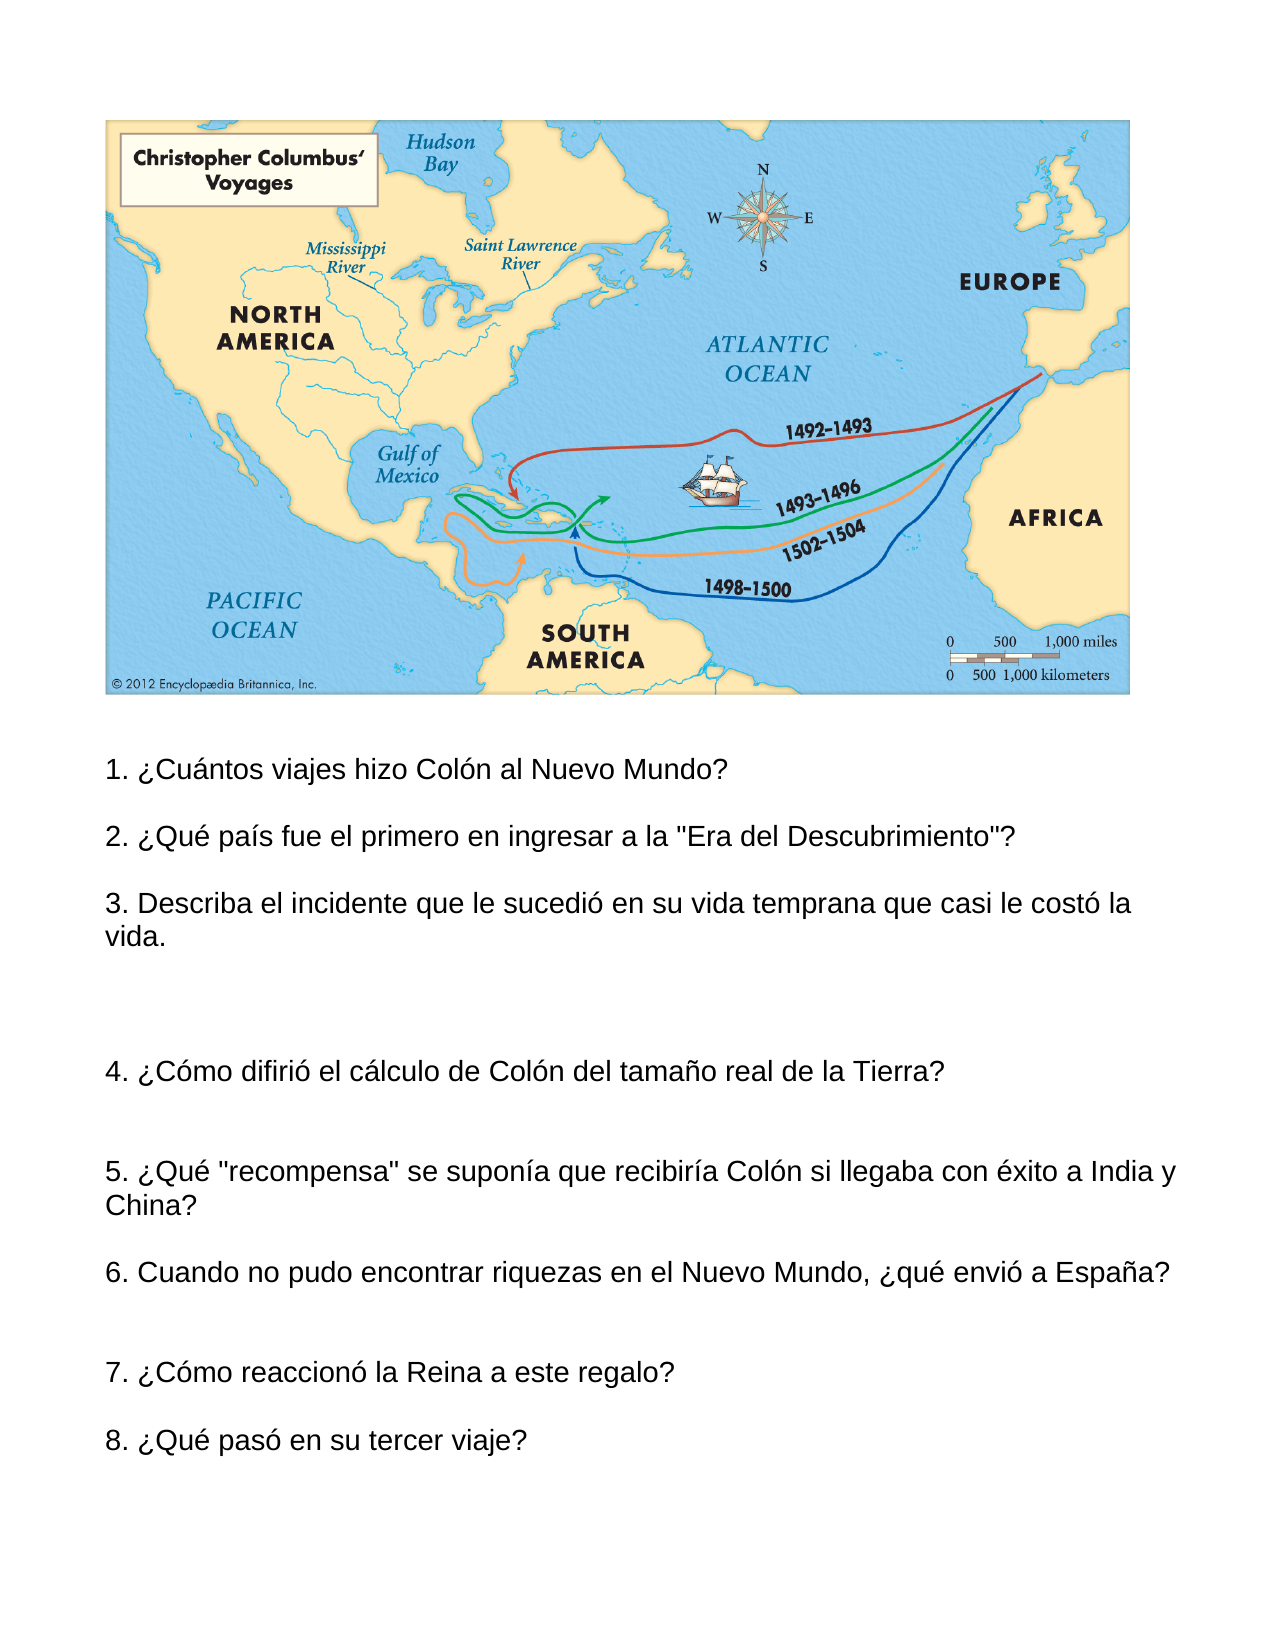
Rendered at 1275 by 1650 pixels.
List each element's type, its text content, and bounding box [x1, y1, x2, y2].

text 2. ¿Qué país fue el primero en ingresar a la "Era del Descubrimiento"? [105, 819, 1200, 852]
text 6. Cuando no pudo encontrar riquezas en el Nuevo Mundo, ¿qué envió a España? [105, 1255, 1200, 1288]
text 1. ¿Cuántos viajes hizo Colón al Nuevo Mundo? [105, 752, 1200, 785]
text 3. Describa el incidente que le sucedió en su vida temprana que casi le costó la vida. [105, 886, 1200, 953]
text 8. ¿Qué pasó en su tercer viaje? [105, 1422, 1200, 1456]
picture [105, 120, 1130, 695]
text 4. ¿Cómo difirió el cálculo de Colón del tamaño real de la Tierra? [105, 1053, 1200, 1087]
text 5. ¿Qué "recompensa" se suponía que recibiría Colón si llegaba con éxito a India y China? [105, 1154, 1200, 1221]
text 7. ¿Cómo reaccionó la Reina a este regalo? [105, 1355, 1200, 1389]
